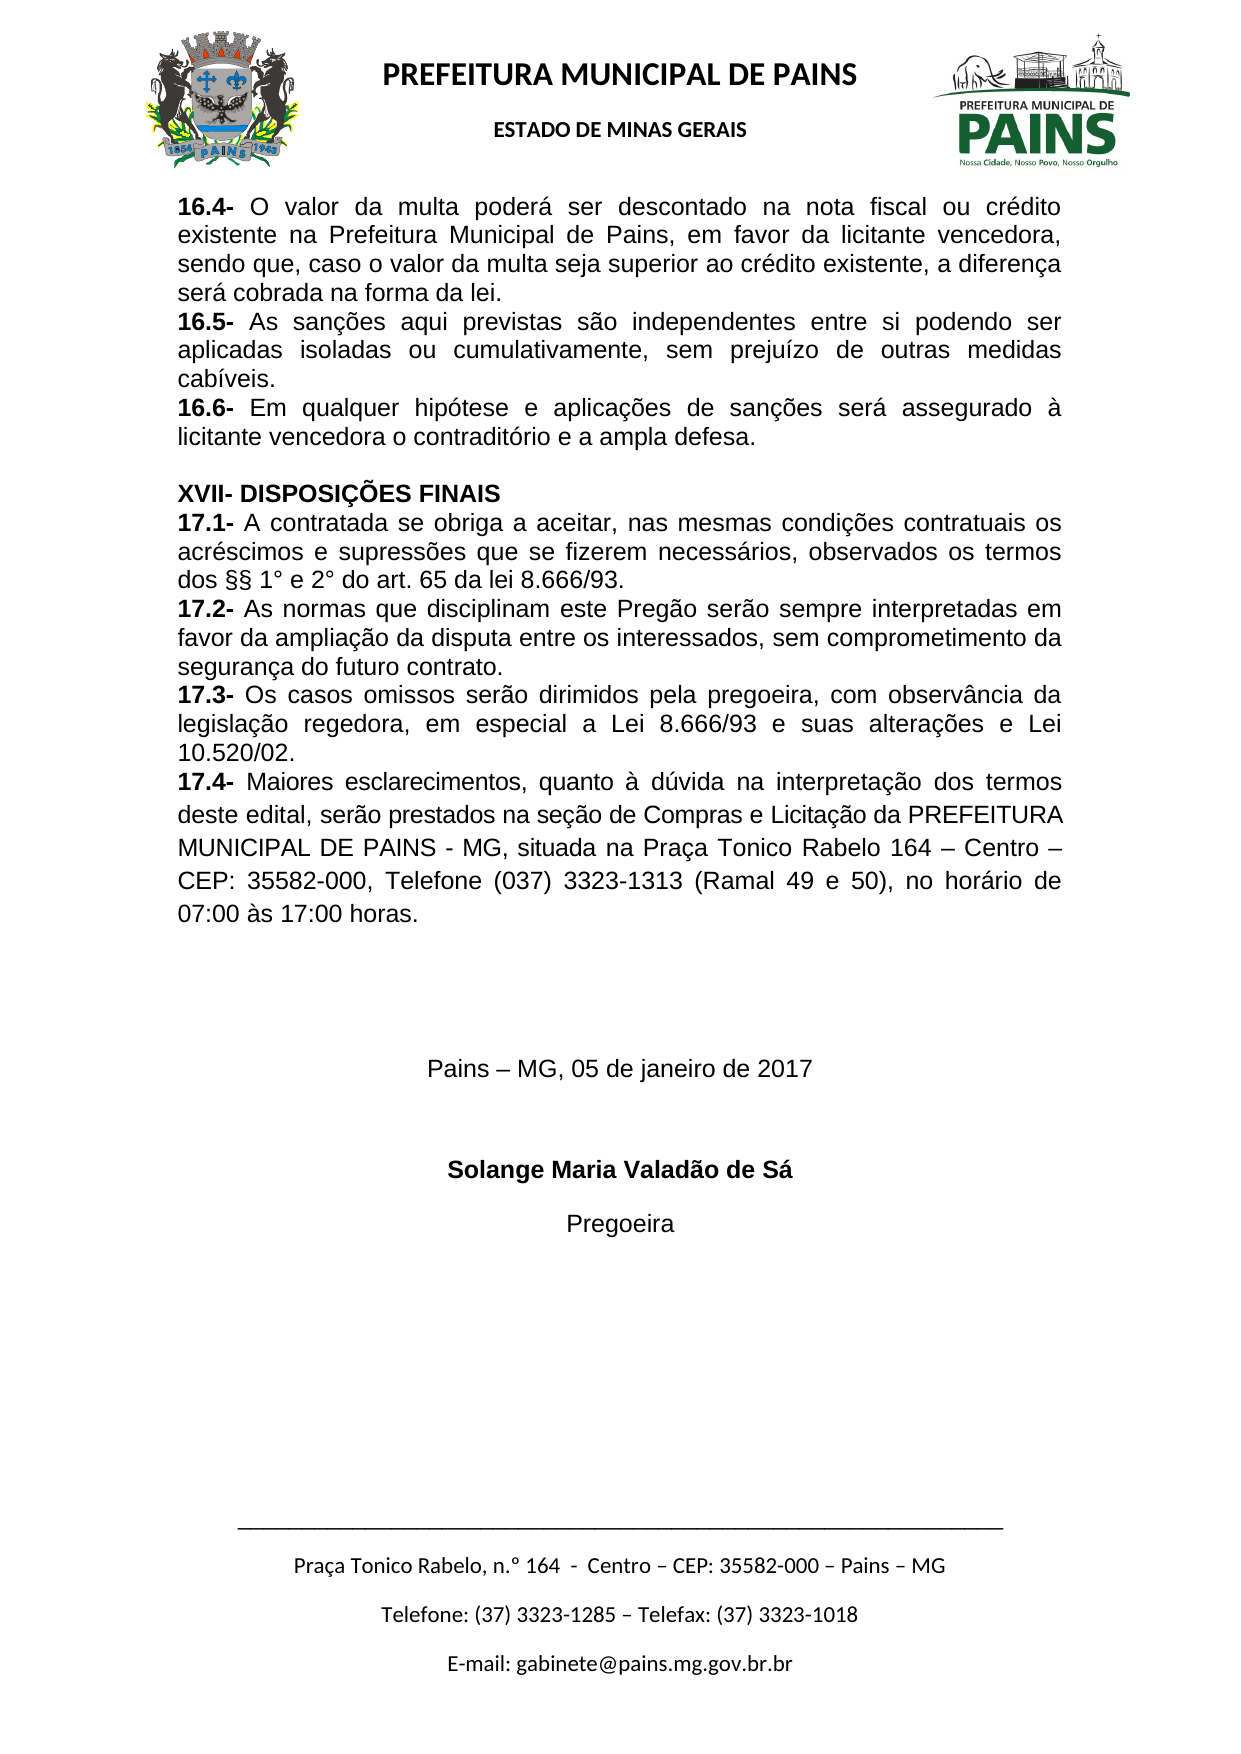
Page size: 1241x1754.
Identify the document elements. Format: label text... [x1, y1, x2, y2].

text Solange Maria Valadão de Sá [177, 1155, 1063, 1184]
text 16.4- O valor da multa poderá ser descontado na nota fiscal ou crédito existente na Prefeitura Municipal de Pains, em favor da licitante vencedora, sendo que, caso o valor da multa seja superior ao crédito existente, a diferença será cobrada na forma da lei. [177, 192, 1063, 307]
text 16.6- Em qualquer hipótese e aplicações de sanções será assegurado à licitante vencedora o contraditório e a ampla defesa. [177, 393, 1063, 450]
picture [929, 28, 1143, 176]
text 17.2- As normas que disciplinam este Pregão serão sempre interpretadas em favor da ampliação da disputa entre os interessados, sem comprometimento da segurança do futuro contrato. [177, 594, 1063, 680]
text XVII- DISPOSIÇÕES FINAIS [177, 479, 1063, 508]
text 17.4- Maiores esclarecimentos, quanto à dúvida na interpretação dos termos deste edital, serão prestados na seção de Compras e Licitação da PREFEITURA MUNICIPAL DE PAINS - MG, situada na Praça Tonico Rabelo 164 – Centro – CEP: 35582-000, Telefone (037) 3323-1313 (Ramal 49 e 50), no horário de 07:00 às 17:00 horas. [177, 767, 1063, 927]
text Pregoeira [177, 1209, 1063, 1237]
text Pains – MG, 05 de janeiro de 2017 [177, 1054, 1063, 1083]
text 16.5- As sanções aqui previstas são independentes entre si podendo ser aplicadas isoladas ou cumulativamente, sem prejuízo de outras medidas cabíveis. [177, 307, 1063, 393]
text 17.1- A contratada se obriga a aceitar, nas mesmas condições contratuais os acréscimos e supressões que se fizerem necessários, observados os termos dos §§ 1° e 2° do art. 65 da lei 8.666/93. [177, 508, 1063, 594]
text 17.3- Os casos omissos serão dirimidos pela pregoeira, com observância da legislação regedora, em especial a Lei 8.666/93 e suas alterações e Lei 10.520/02. [177, 680, 1063, 767]
